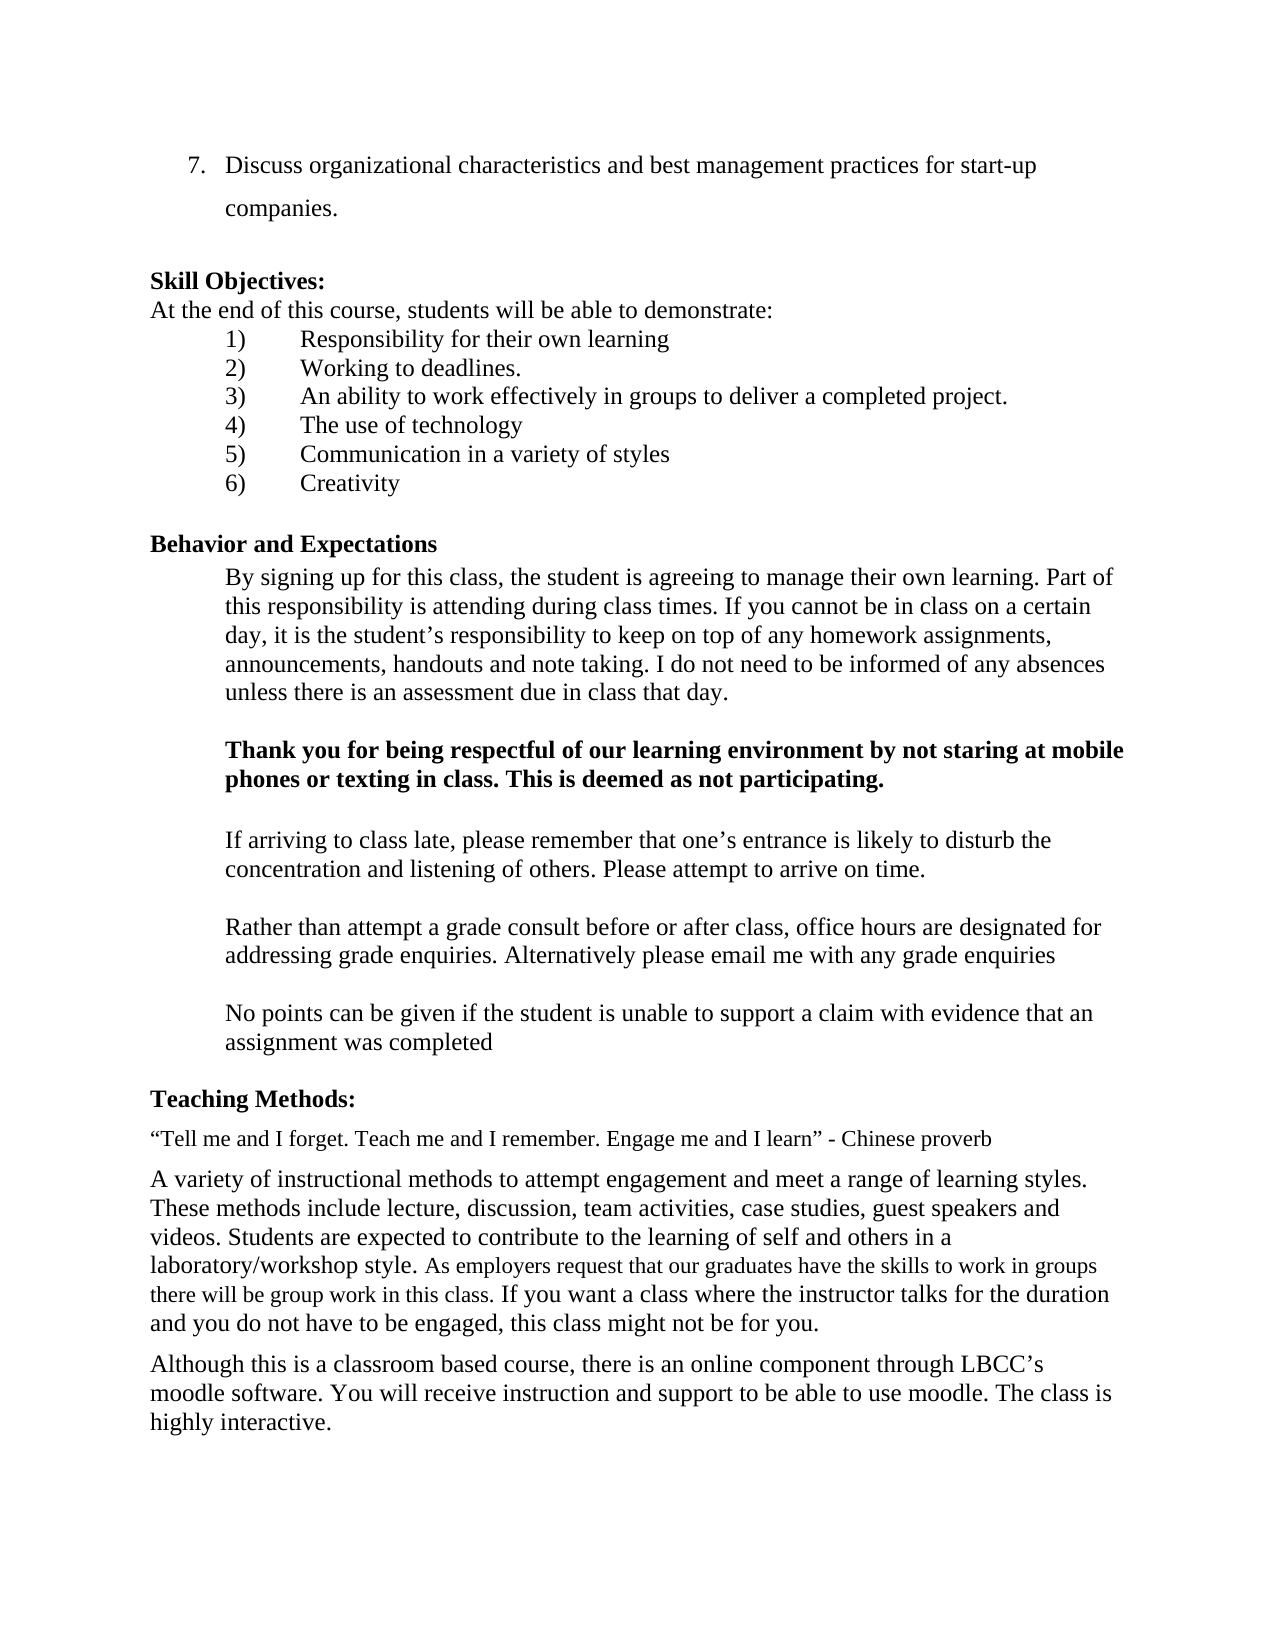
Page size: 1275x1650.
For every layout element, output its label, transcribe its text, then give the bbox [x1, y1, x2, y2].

text By signing up for this class, the student is agreeing to manage their own learning. Part of this responsibility is attending during class times. If you cannot be in class on a certain day, it is the student’s responsibility to keep on top of any homework assignments, announcements, handouts and note taking. I do not need to be informed of any absences unless there is an assessment due in class that day. [225, 562, 1125, 706]
text Teaching Methods: [150, 1084, 1125, 1113]
text If arriving to class late, please remember that one’s entrance is likely to disturb the concentration and listening of others. Please attempt to arrive on time. [225, 826, 1125, 883]
text 3) An ability to work effectively in groups to deliver a completed project. [150, 381, 1125, 410]
text 4) The use of technology [150, 410, 1125, 439]
text 2) Working to deadlines. [150, 353, 1125, 381]
text “Tell me and I forget. Teach me and I remember. Engage me and I learn” - Chinese proverb [150, 1126, 1125, 1152]
text A variety of instructional methods to attempt engagement and meet a range of learning styles. These methods include lecture, discussion, team activities, case studies, guest speakers and videos. Students are expected to contribute to the learning of self and others in a laboratory/workshop style. As employers request that our graduates have the skills to work in groups there will be group work in this class. If you want a class where the instructor talks for the duration and you do not have to be engaged, this class might not be for you. [150, 1164, 1125, 1337]
list Discuss organizational characteristics and best management practices for start-up companies. [187, 150, 1125, 222]
text Although this is a classroom based course, there is an online component through LBCC’s moodle software. You will receive instruction and support to be able to use moodle. The class is highly interactive. [150, 1349, 1125, 1436]
text 5) Communication in a variety of styles [150, 439, 1125, 468]
text Behavior and Expectations [150, 529, 1125, 558]
text At the end of this course, students will be able to demonstrate: [150, 295, 1125, 324]
text Thank you for being respectful of our learning environment by not staring at mobile phones or texting in class. This is deemed as not participating. [225, 735, 1125, 792]
text No points can be given if the student is unable to support a claim with evidence that an assignment was completed [225, 998, 1125, 1056]
text Rather than attempt a grade consult before or after class, office hours are designated for addressing grade enquiries. Alternatively please email me with any grade enquiries [225, 912, 1125, 969]
text 1) Responsibility for their own learning [150, 324, 1125, 353]
text Skill Objectives: [150, 266, 1125, 295]
text 6) Creativity [150, 468, 1125, 496]
